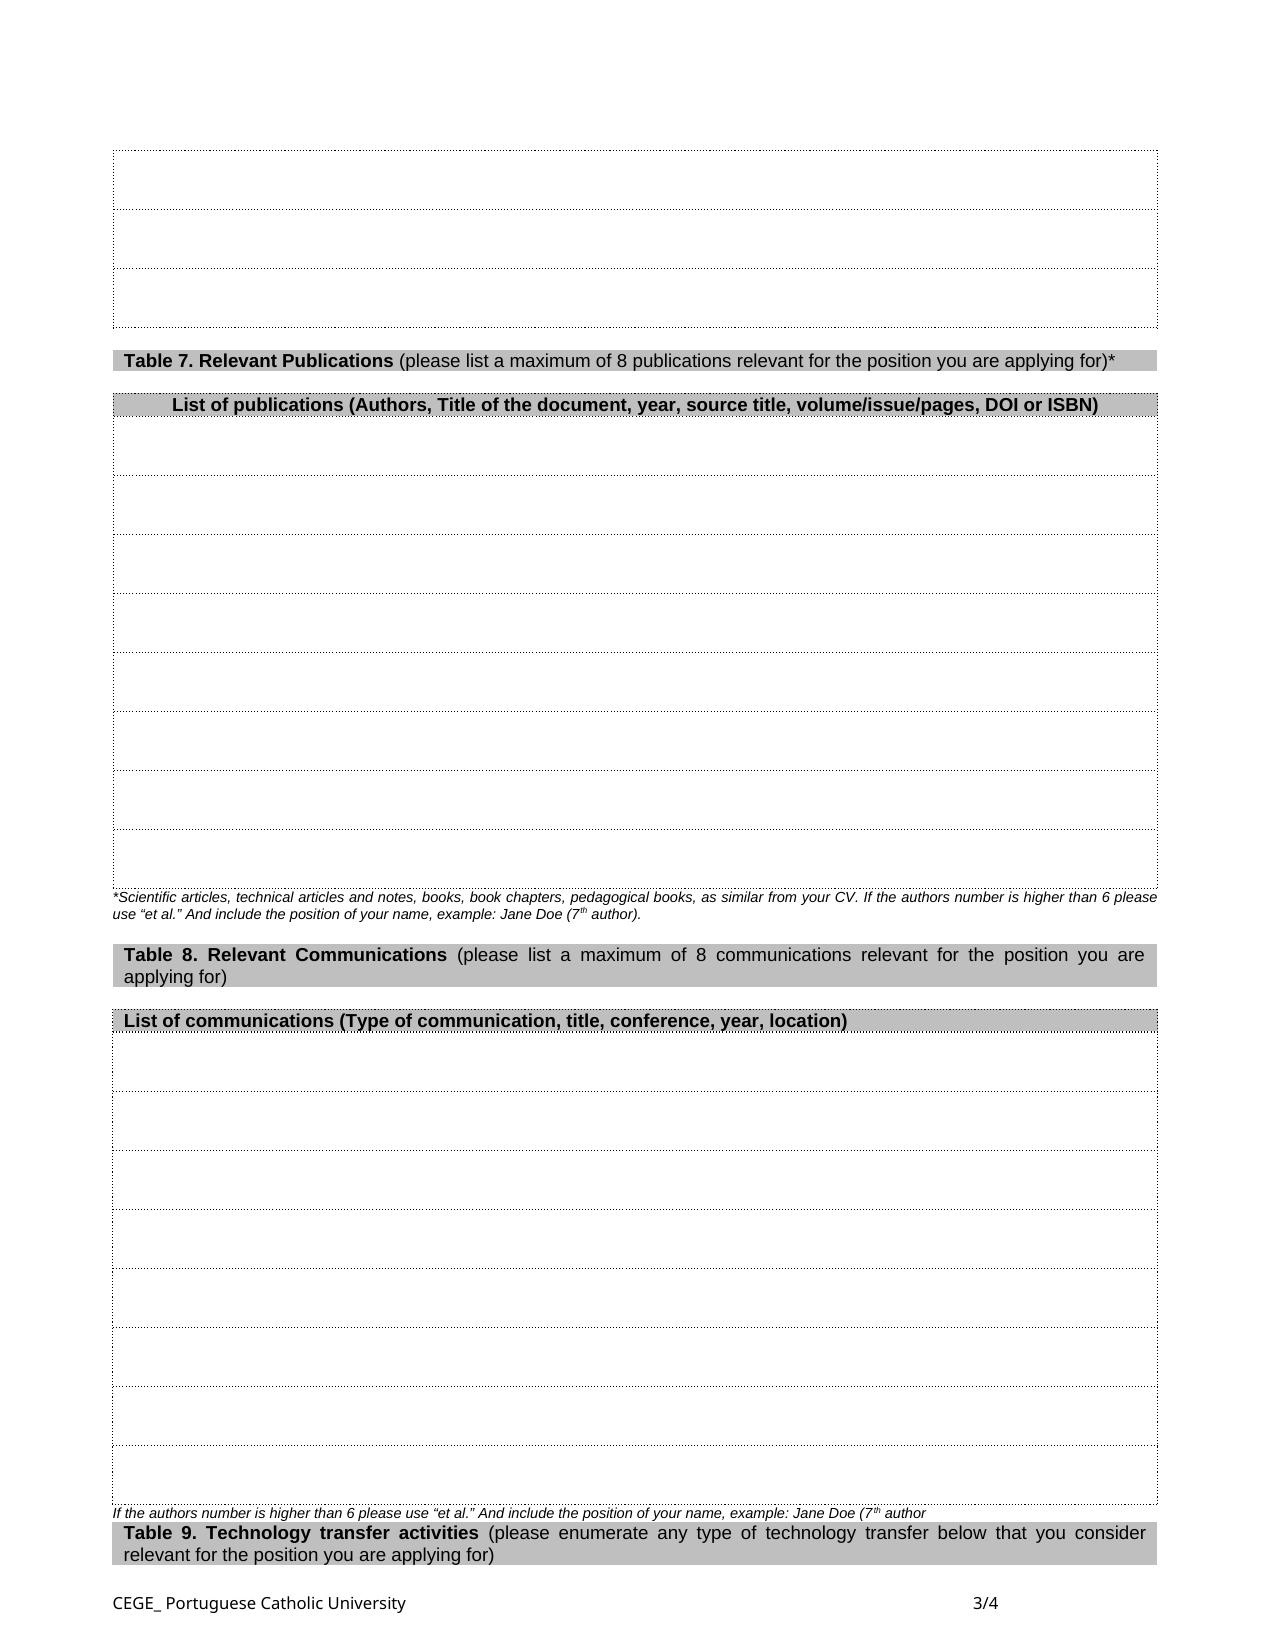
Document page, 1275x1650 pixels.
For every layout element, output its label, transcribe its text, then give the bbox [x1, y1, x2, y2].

table_cell [113, 1031, 1158, 1091]
table_header List of publications (Authors, Title of the document, year, source title, volume/issue/pages, DOI or ISBN) [113, 393, 1158, 416]
table_cell [113, 829, 1158, 888]
table_cell [113, 770, 1158, 829]
table_cell [113, 1445, 1158, 1504]
table_cell [113, 1091, 1158, 1149]
table_cell [113, 1268, 1158, 1327]
table_cell [113, 1209, 1158, 1268]
table_header Table 8. Relevant Communications (please list a maximum of 8 communications relevant for the position you are applying for) [113, 944, 1157, 987]
table_cell [113, 1327, 1158, 1386]
table_cell [113, 150, 1158, 209]
table_cell [113, 209, 1158, 268]
table_cell [113, 534, 1158, 593]
table_cell [113, 416, 1158, 474]
table_cell [113, 1150, 1158, 1209]
table_cell [113, 652, 1158, 711]
table_cell [113, 268, 1158, 327]
table_cell [113, 1386, 1158, 1445]
table_cell [113, 475, 1158, 534]
table_header Table 7. Relevant Publications (please list a maximum of 8 publications relevant for the position you are applying for)* [113, 350, 1157, 371]
table_header List of communications (Type of communication, title, conference, year, location) [113, 1009, 1158, 1031]
table_header Table 9. Technology transfer activities (please enumerate any type of technology transfer below that you consider relevant for the position you are applying for) [112, 1522, 1157, 1565]
text If the authors number is higher than 6 please use “et al.” And include the position of your name, example: Jane Doe (7th author [112, 1505, 1162, 1522]
table_cell [113, 593, 1158, 652]
table_cell [113, 711, 1158, 770]
text *Scientific articles, technical articles and notes, books, book chapters, pedagogical books, as similar from your CV. If the authors number is higher than 6 please use “et al.” And include the position of your name, example: Jane Doe (7th author). [112, 889, 1162, 923]
